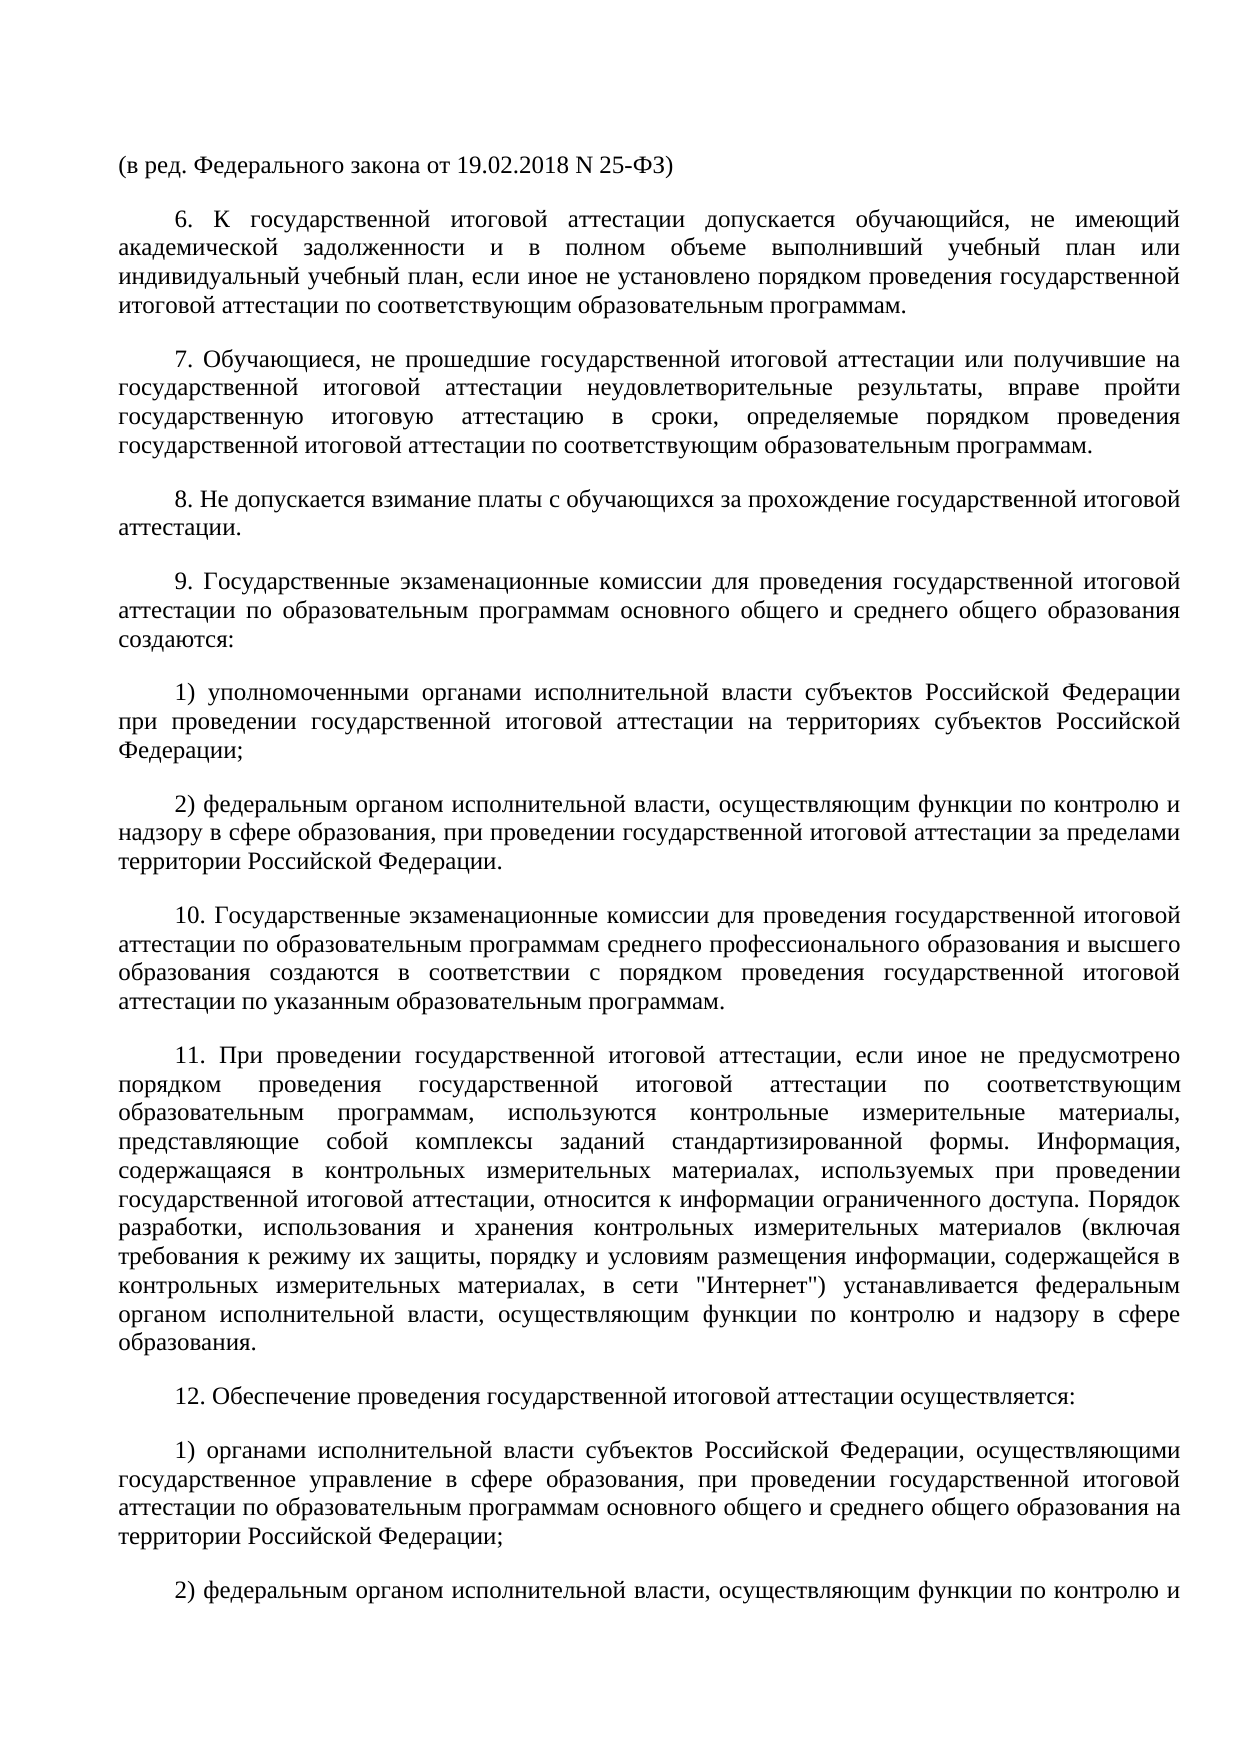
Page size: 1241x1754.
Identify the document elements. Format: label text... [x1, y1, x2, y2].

text 12. Обеспечение проведения государственной итоговой аттестации осуществляется: [118, 1381, 1181, 1410]
text 9. Государственные экзаменационные комиссии для проведения государственной итоговой аттестации по образовательным программам основного общего и среднего общего образования создаются: [118, 566, 1181, 652]
text 6. К государственной итоговой аттестации допускается обучающийся, не имеющий академической задолженности и в полном объеме выполнивший учебный план или индивидуальный учебный план, если иное не установлено порядком проведения государственной итоговой аттестации по соответствующим образовательным программам. [118, 204, 1181, 319]
text 1) уполномоченными органами исполнительной власти субъектов Российской Федерации при проведении государственной итоговой аттестации на территориях субъектов Российской Федерации; [118, 677, 1181, 764]
text 8. Не допускается взимание платы с обучающихся за прохождение государственной итоговой аттестации. [118, 484, 1181, 541]
text 1) органами исполнительной власти субъектов Российской Федерации, осуществляющими государственное управление в сфере образования, при проведении государственной итоговой аттестации по образовательным программам основного общего и среднего общего образования на территории Российской Федерации; [118, 1435, 1181, 1550]
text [118, 1575, 1181, 1604]
text 2) федеральным органом исполнительной власти, осуществляющим функции по контролю и надзору в сфере образования, при проведении государственной итоговой аттестации за пределами территории Российской Федерации. [118, 789, 1181, 875]
text 10. Государственные экзаменационные комиссии для проведения государственной итоговой аттестации по образовательным программам среднего профессионального образования и высшего образования создаются в соответствии с порядком проведения государственной итоговой аттестации по указанным образовательным программам. [118, 900, 1181, 1015]
text 7. Обучающиеся, не прошедшие государственной итоговой аттестации или получившие на государственной итоговой аттестации неудовлетворительные результаты, вправе пройти государственную итоговую аттестацию в сроки, определяемые порядком проведения государственной итоговой аттестации по соответствующим образовательным программам. [118, 344, 1181, 459]
text 11. При проведении государственной итоговой аттестации, если иное не предусмотрено порядком проведения государственной итоговой аттестации по соответствующим образовательным программам, используются контрольные измерительные материалы, представляющие собой комплексы заданий стандартизированной формы. Информация, содержащаяся в контрольных измерительных материалах, используемых при проведении государственной итоговой аттестации, относится к информации ограниченного доступа. Порядок разработки, использования и хранения контрольных измерительных материалов (включая требования к режиму их защиты, порядку и условиям размещения информации, содержащейся в контрольных измерительных материалах, в сети "Интернет") устанавливается федеральным органом исполнительной власти, осуществляющим функции по контролю и надзору в сфере образования. [118, 1040, 1181, 1356]
text (в ред. Федерального закона от 19.02.2018 N 25-ФЗ) [118, 150, 1181, 179]
